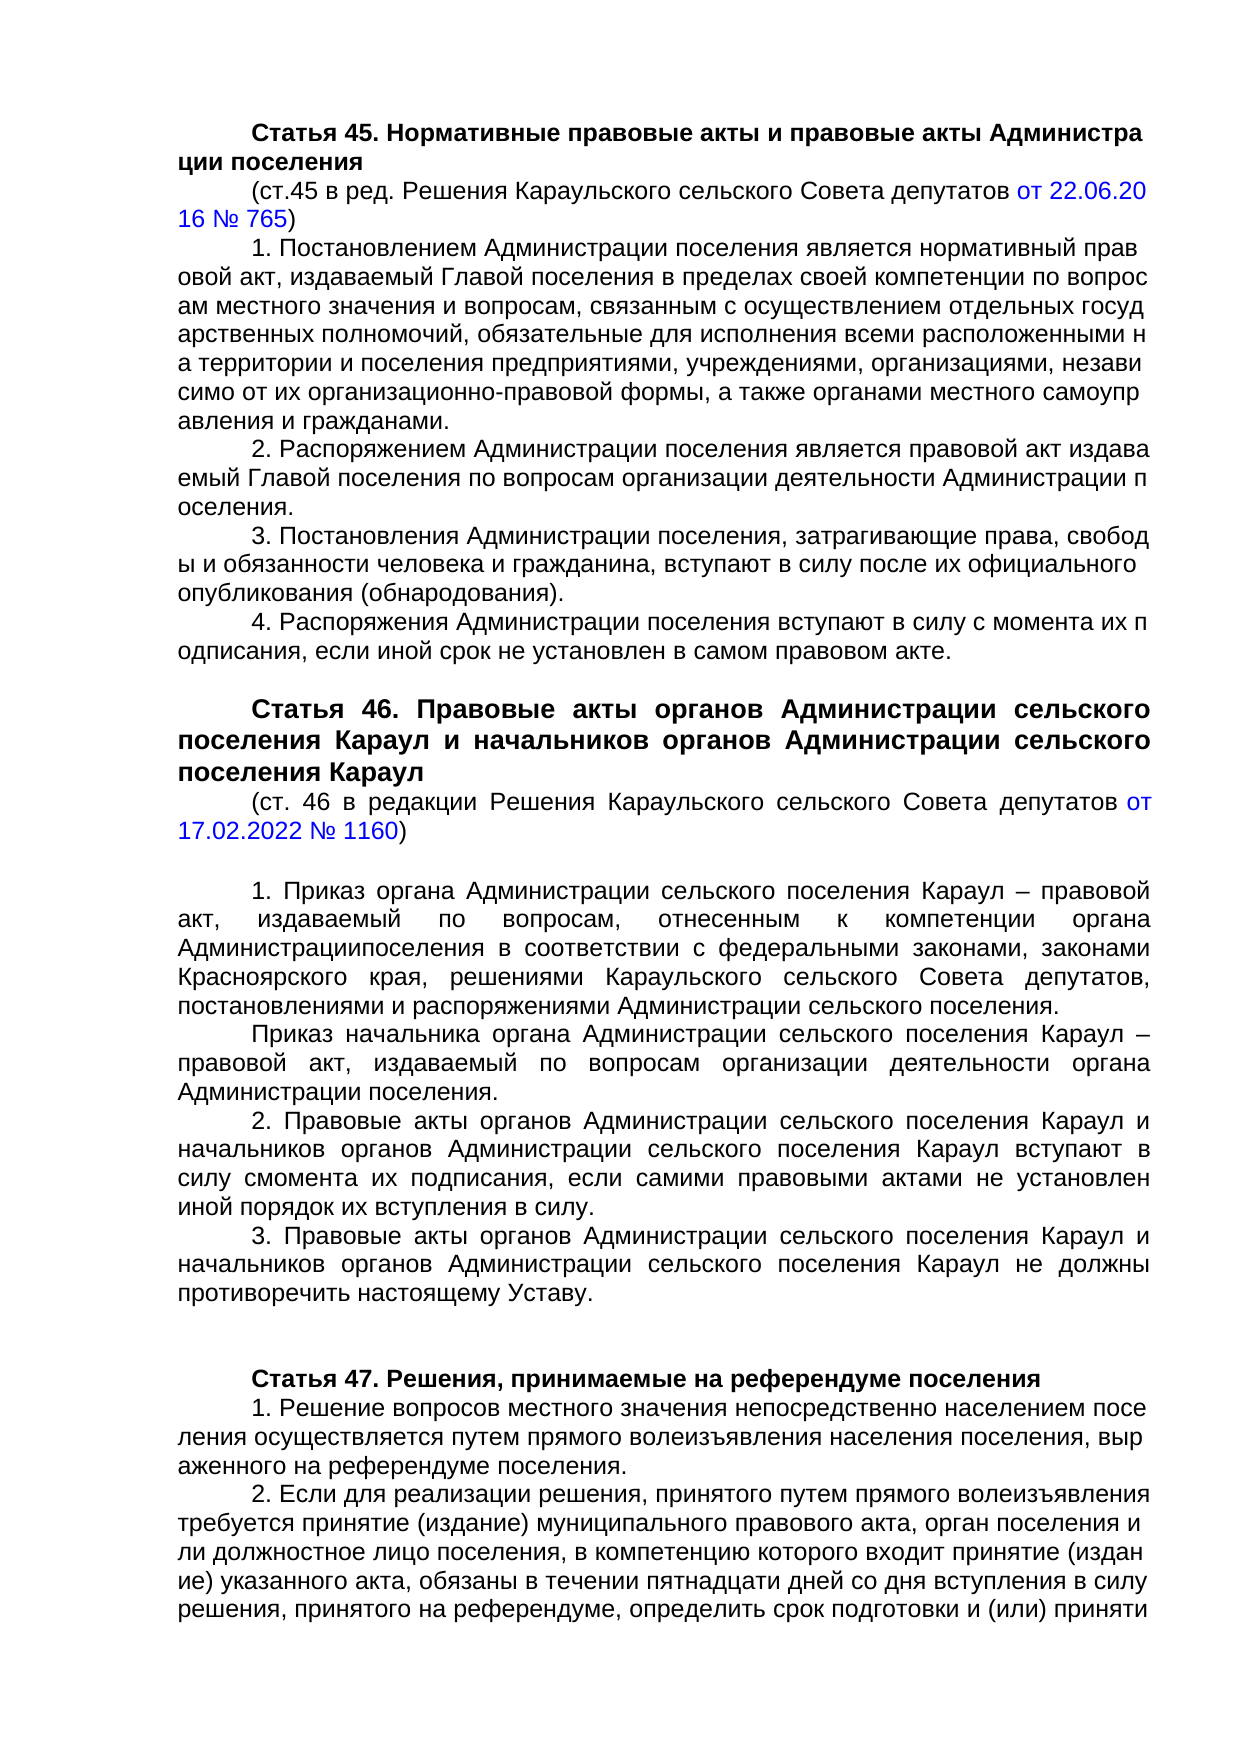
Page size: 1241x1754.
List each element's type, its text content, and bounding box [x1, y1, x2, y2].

text 3. Постановления Администрации поселения, затрагивающие права, свободы и обязанности человека и гражданина, вступают в силу после их официального опубликования (обнародования). [177, 521, 1152, 607]
text (ст.45 в ред. Решения Караульского сельского Совета депутатов от 22.06.2016 № 765) [177, 176, 1152, 233]
text 1. Постановлением Администрации поселения является нормативный правовой акт, издаваемый Главой поселения в пределах своей компетенции по вопросам местного значения и вопросам, связанным с осуществлением отдельных государственных полномочий, обязательные для исполнения всеми расположенными на территории и поселения предприятиями, учреждениями, организациями, независимо от их организационно-правовой формы, а также органами местного самоуправления и гражданами. [177, 233, 1152, 434]
text 1. Приказ органа Администрации сельского поселения Караул – правовой акт, издаваемый по вопросам, отнесенным к компетенции органа Администрациипоселения в соответствии с федеральными законами, законами Красноярского края, решениями Караульского сельского Совета депутатов, постановлениями и распоряжениями Администрации сельского поселения. [177, 876, 1152, 1019]
text (ст. 46 в редакции Решения Караульского сельского Совета депутатов от 17.02.2022 № 1160) [177, 787, 1152, 844]
text Приказ начальника органа Администрации сельского поселения Караул – правовой акт, издаваемый по вопросам организации деятельности органа Администрации поселения. [177, 1019, 1152, 1106]
text Статья 46. Правовые акты органов Администрации сельского поселения Караул и начальников органов Администрации сельского поселения Караул [177, 693, 1152, 787]
text 2. Правовые акты органов Администрации сельского поселения Караул и начальников органов Администрации сельского поселения Караул вступают в силу смомента их подписания, если самими правовыми актами не установлен иной порядок их вступления в силу. [177, 1106, 1152, 1221]
text Статья 45. Нормативные правовые акты и правовые акты Администрации поселения [177, 118, 1152, 176]
text Статья 47. Решения, принимаемые на референдуме поселения [177, 1364, 1152, 1393]
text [177, 1479, 1152, 1623]
text 3. Правовые акты органов Администрации сельского поселения Караул и начальников органов Администрации сельского поселения Караул не должны противоречить настоящему Уставу. [177, 1221, 1152, 1307]
text 4. Распоряжения Администрации поселения вступают в силу с момента их подписания, если иной срок не установлен в самом правовом акте. [177, 607, 1152, 664]
text 2. Распоряжением Администрации поселения является правовой акт издаваемый Главой поселения по вопросам организации деятельности Администрации поселения. [177, 434, 1152, 521]
text 1. Решение вопросов местного значения непосредственно населением поселения осуществляется путем прямого волеизъявления населения поселения, выраженного на референдуме поселения. [177, 1393, 1152, 1479]
